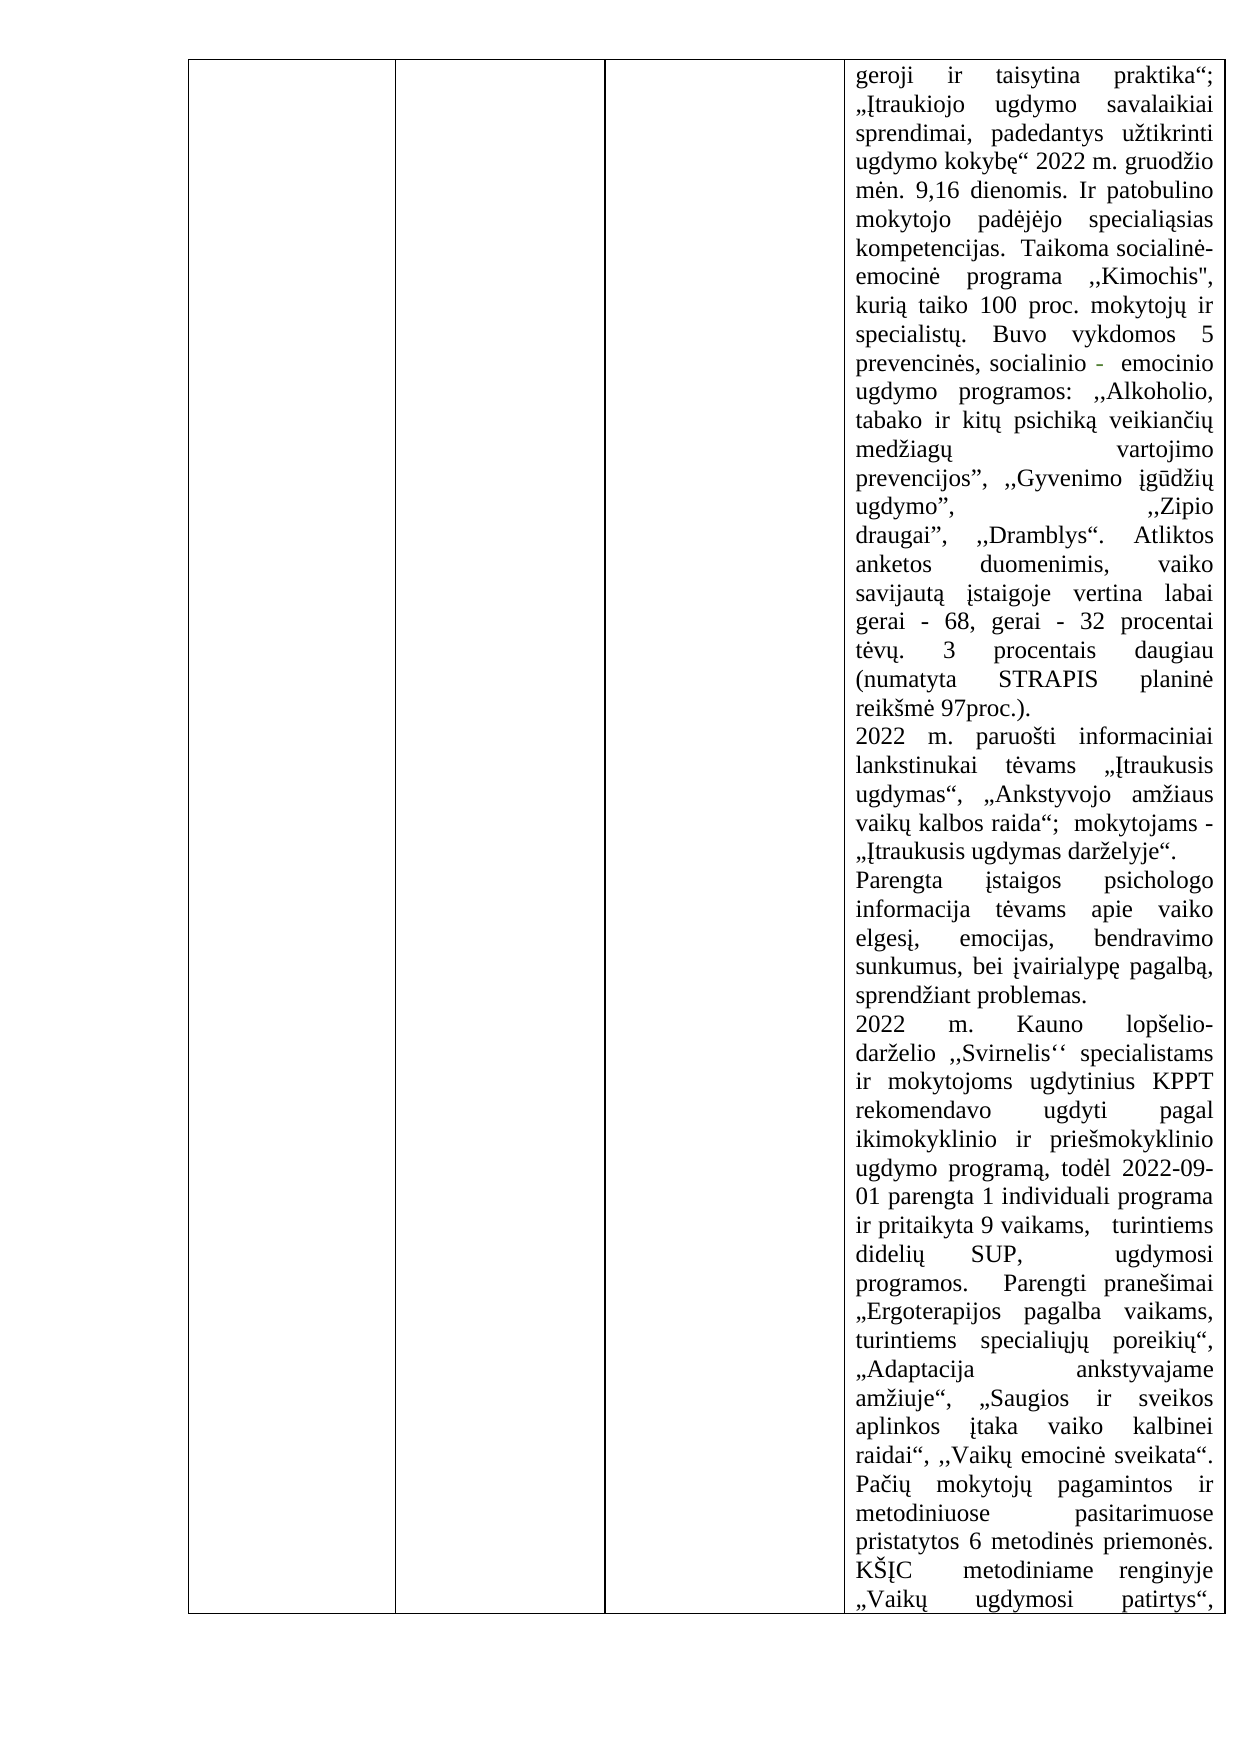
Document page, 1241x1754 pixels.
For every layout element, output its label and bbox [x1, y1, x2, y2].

table_cell [396, 60, 604, 1613]
table_cell [606, 60, 844, 1613]
table_cell [845, 60, 1224, 1613]
table_cell [189, 60, 395, 1613]
